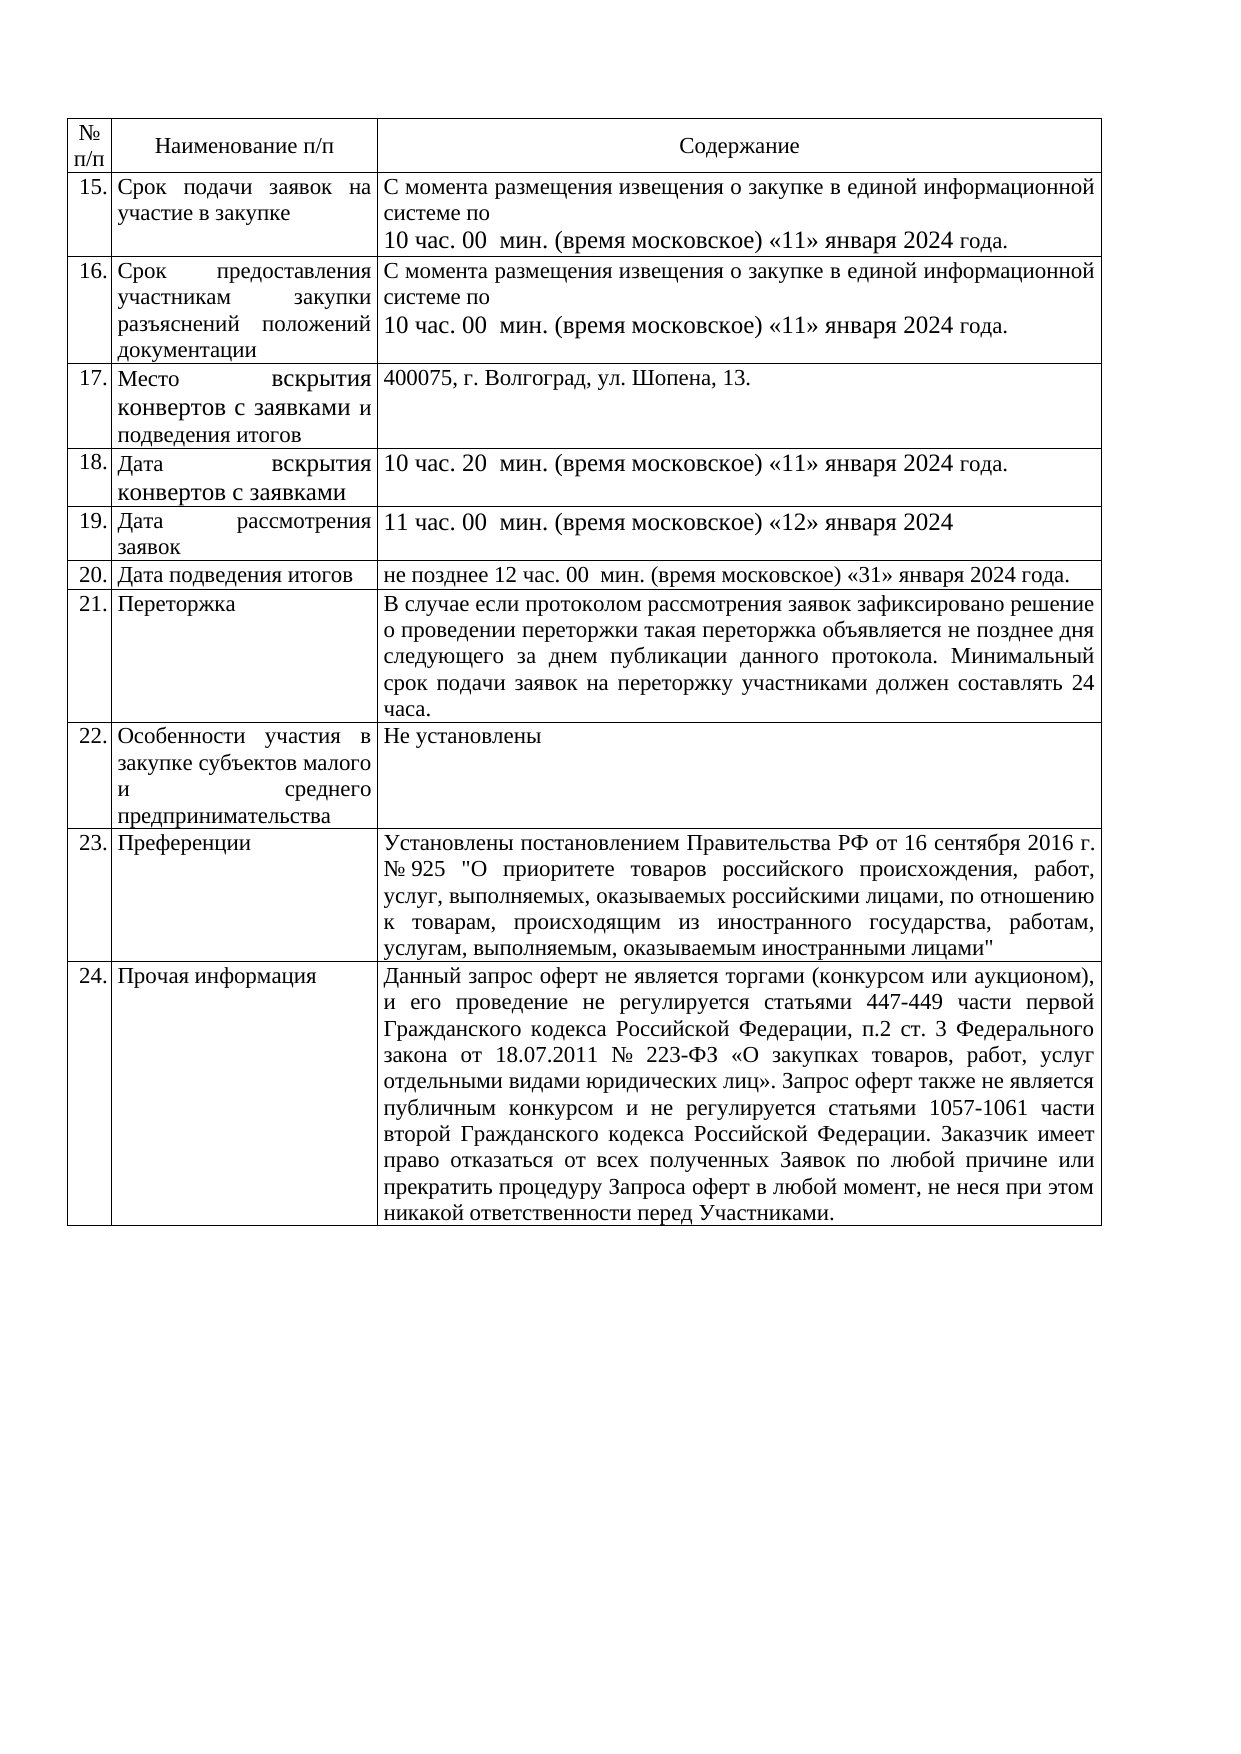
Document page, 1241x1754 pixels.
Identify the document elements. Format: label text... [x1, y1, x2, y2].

table_cell [68, 723, 111, 828]
table_cell . Волгоград, ул. Шопена, 13. [378, 364, 1101, 447]
table_cell С момента размещения извещения о закупке в единой информационной системе по 10 час. 00 мин. (время московское) «11» января 2024 года. [378, 257, 1101, 362]
table_cell [68, 962, 111, 1225]
table_cell 10 час. 20 мин. (время московское) «11» января 2024 года. [378, 449, 1101, 506]
table_cell Срок предоставления участникам закупки разъяснений положений документации [112, 257, 377, 362]
table_cell Переторжка [112, 590, 377, 722]
table_cell 11 час. 00 мин. (время московское) «12» января 2024 [378, 507, 1101, 560]
table_cell Дата подведения итогов [112, 561, 377, 589]
table_cell Дата вскрытия конвертов с заявками [112, 449, 377, 506]
table_cell Установлены постановлением Правительства РФ от 16 сентября 2016 г. № 925 "О приоритете товаров российского происхождения, работ, услуг, выполняемых, оказываемых российскими лицами, по отношению к товарам, происходящим из иностранного государства, работам, услугам, выполняемым, оказываемым иностранными лицами" [378, 829, 1101, 961]
table_cell [68, 829, 111, 961]
table_cell Не установлены [378, 723, 1101, 828]
table_header Содержание [378, 119, 1101, 172]
table_cell [68, 507, 111, 560]
table_cell Дата рассмотрения заявок [112, 507, 377, 560]
table_header № п/п [68, 119, 111, 172]
table_cell [68, 449, 111, 506]
table_cell Преференции [112, 829, 377, 961]
table_cell [68, 590, 111, 722]
table_cell В случае если протоколом рассмотрения заявок зафиксировано решение о проведении переторжки такая переторжка объявляется не позднее дня следующего за днем публикации данного протокола. Минимальный срок подачи заявок на переторжку участниками должен составлять 24 часа. [378, 590, 1101, 722]
table_cell Данный запрос оферт не является торгами (конкурсом или аукционом), и его проведение не регулируется статьями 447-449 части первой Гражданского кодекса Российской Федерации, п.2 ст. 3 Федерального закона от 18.07.2011 № 223-ФЗ «О закупках товаров, работ, услуг отдельными видами юридических лиц». Запрос оферт также не является публичным конкурсом и не регулируется статьями 1057-1061 части второй Гражданского кодекса Российской Федерации. Заказчик имеет право отказаться от всех полученных Заявок по любой причине или прекратить процедуру Запроса оферт в любой момент, не неся при этом никакой ответственности перед Участниками. [378, 962, 1101, 1225]
table_cell не позднее 12 час. 00 мин. (время московское) «31» января 2024 года. [378, 561, 1101, 589]
table_cell [68, 364, 111, 447]
table_cell Срок подачи заявок на участие в закупке [112, 173, 377, 256]
table_cell [68, 561, 111, 589]
table_cell [68, 257, 111, 362]
table_cell [68, 173, 111, 256]
table_cell Прочая информация [112, 962, 377, 1225]
table_header Наименование п/п [112, 119, 377, 172]
table_cell Особенности участия в закупке субъектов малого и среднего предпринимательства [112, 723, 377, 828]
table_cell С момента размещения извещения о закупке в единой информационной системе по 10 час. 00 мин. (время московское) «11» января 2024 года. [378, 173, 1101, 256]
table_cell Место вскрытия конвертов с заявками и подведения итогов [112, 364, 377, 447]
